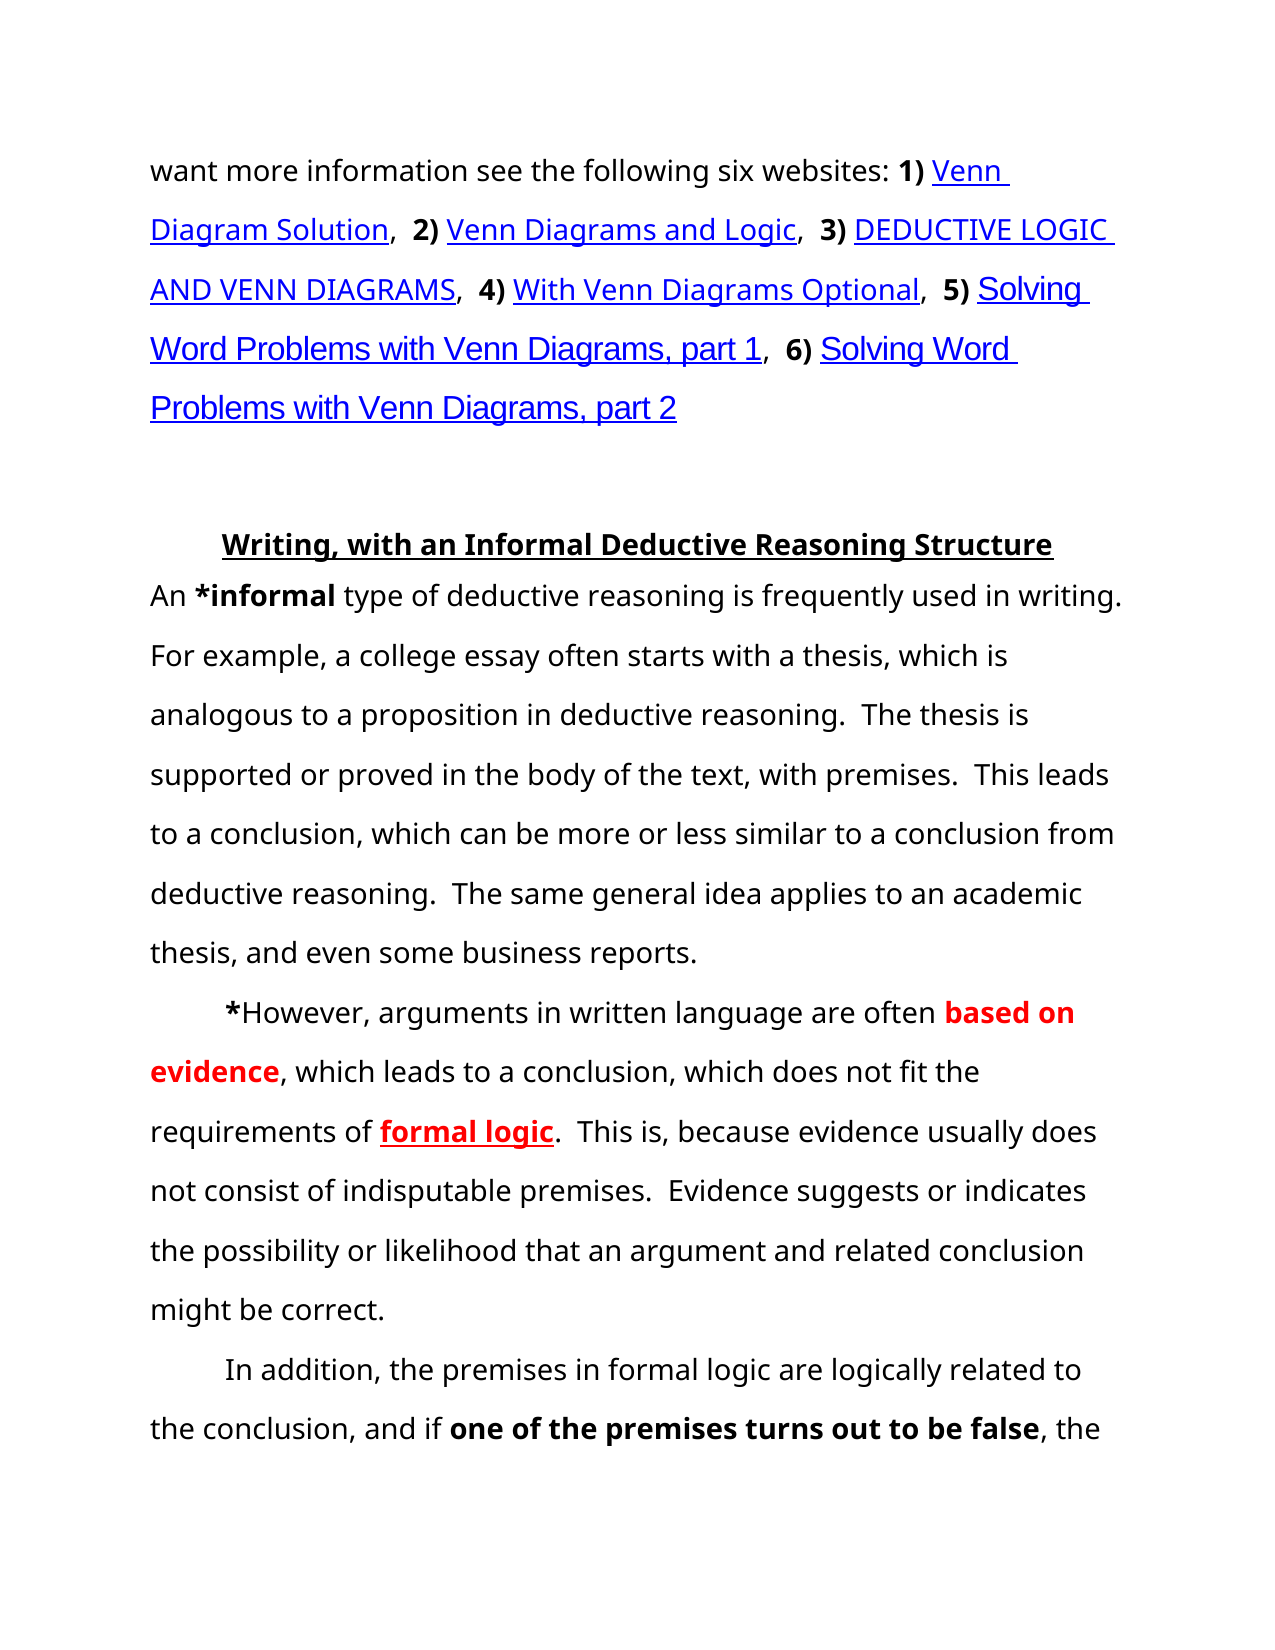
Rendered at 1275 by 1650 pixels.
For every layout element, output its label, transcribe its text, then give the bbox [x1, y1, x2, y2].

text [150, 1349, 1125, 1448]
text Writing, with an Informal Deductive Reasoning Structure [150, 525, 1125, 564]
text An *informal type of deductive reasoning is frequently used in writing. For example, a college essay often starts with a thesis, which is analogous to a proposition in deductive reasoning. The thesis is supported or proved in the body of the text, with premises. This leads to a conclusion, which can be more or less similar to a conclusion from deductive reasoning. The same general idea applies to an academic thesis, and even some business reports. [150, 576, 1125, 972]
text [150, 150, 1125, 426]
text *However, arguments in written language are often based on evidence, which leads to a conclusion, which does not fit the requirements of formal logic. This is, because evidence usually does not consist of indisputable premises. Evidence suggests or indicates the possibility or likelihood that an argument and related conclusion might be correct. [150, 992, 1125, 1329]
